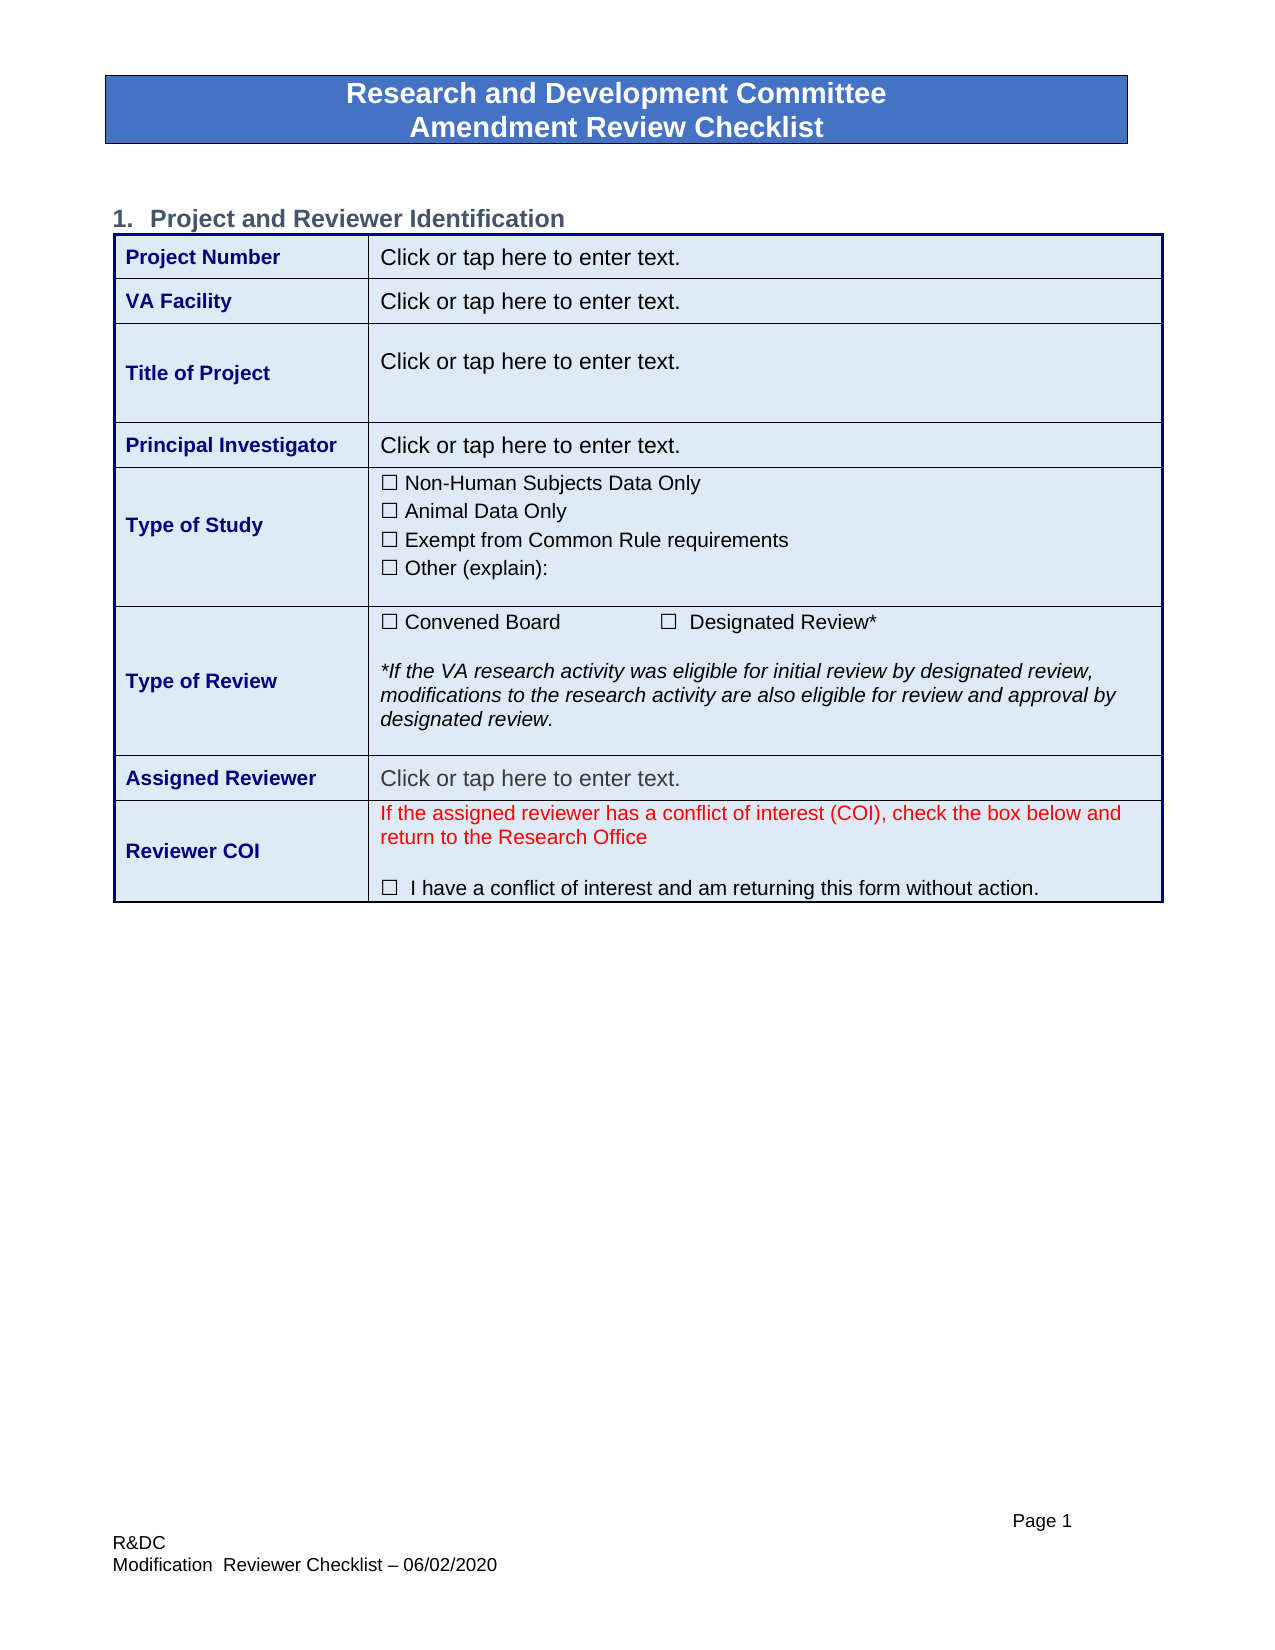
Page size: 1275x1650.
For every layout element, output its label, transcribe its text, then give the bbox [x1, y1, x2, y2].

table_cell Principal Investigator [116, 423, 368, 467]
table_cell [369, 324, 1161, 422]
table_cell Reviewer COI [116, 801, 368, 901]
table_cell If the assigned reviewer has a conflict of interest (COI), check the box below and return to the Research Office I have a conflict of interest and am returning this form without action. [369, 801, 1161, 901]
table_cell Assigned Reviewer [116, 756, 368, 800]
table_cell Non-Human Subjects Data Only Animal Data Only Exempt from Common Rule requirements Other (explain): [369, 468, 1161, 606]
list Project and Reviewer Identification [112, 204, 1162, 233]
table_cell Type of Study [116, 468, 368, 606]
table_cell VA Facility [116, 279, 368, 323]
table_header Project Number [116, 236, 368, 278]
table_cell Title of Project [116, 324, 368, 422]
table_cell Type of Review [116, 607, 368, 755]
table_cell [369, 756, 1161, 800]
table_cell Convened Board Designated Review* *If the VA research activity was eligible for initial review by designated review, modifications to the research activity are also eligible for review and approval by designated review. [369, 607, 1161, 755]
